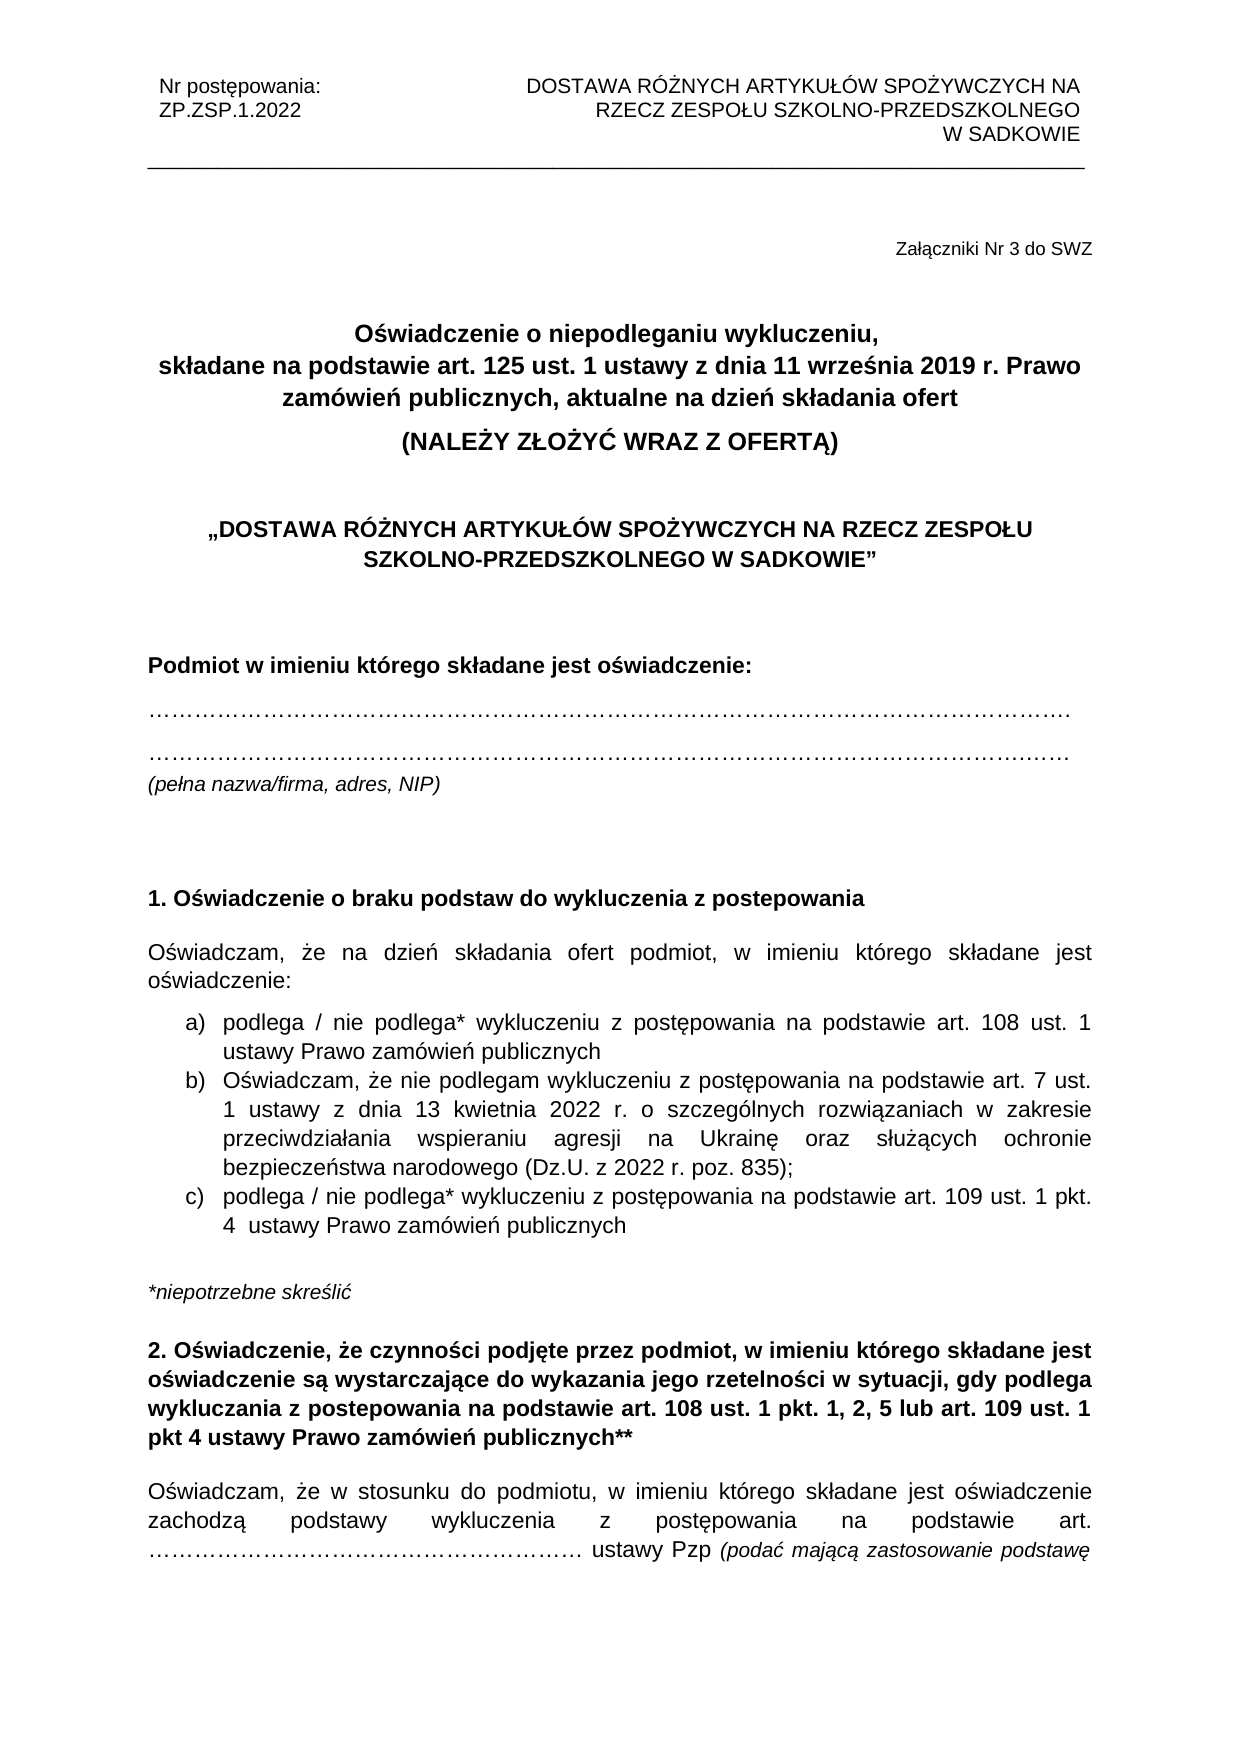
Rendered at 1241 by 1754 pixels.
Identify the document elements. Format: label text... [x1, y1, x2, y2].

list podlega / nie podlega* wykluczeniu z postępowania na podstawie art. 109 ust. 1 pkt. 4 ustawy Prawo zamówień publicznych [185, 1183, 1092, 1238]
list podlega / nie podlega* wykluczeniu z postępowania na podstawie art. 108 ust. 1 ustawy Prawo zamówień publicznych [185, 1009, 1092, 1064]
text Oświadczam, że na dzień składania ofert podmiot, w imieniu którego składane jest oświadczenie: [148, 938, 1092, 994]
text …………………………………………………………………………………………………………. [148, 695, 1092, 722]
text Podmiot w imieniu którego składane jest oświadczenie: [148, 651, 1092, 678]
text (pełna nazwa/firma, adres, NIP) [148, 769, 1092, 796]
text Oświadczenie o niepodleganiu wykluczeniu, składane na podstawie art. 125 ust. 1 ustawy z dnia 11 września 2019 r. Prawo zamówień publicznych, aktualne na dzień składania ofert [148, 319, 1092, 411]
text *niepotrzebne skreślić [148, 1279, 1092, 1334]
text 1. Oświadczenie o braku podstaw do wykluczenia z postepowania [148, 884, 1092, 911]
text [148, 1478, 1092, 1562]
text …………………………………………………………………………………………………….…… [148, 738, 1092, 765]
text Załączniki Nr 3 do SWZ [148, 238, 1092, 260]
text „DOSTAWA RÓŻNYCH ARTYKUŁÓW SPOŻYWCZYCH NA RZECZ ZESPOŁU SZKOLNO-PRZEDSZKOLNEGO W SADKOWIE” [148, 516, 1092, 573]
text (NALEŻY ZŁOŻYĆ WRAZ Z OFERTĄ) [148, 427, 1092, 455]
text 2. Oświadczenie, że czynności podjęte przez podmiot, w imieniu którego składane jest oświadczenie są wystarczające do wykazania jego rzetelności w sytuacji, gdy podlega wykluczania z postepowania na podstawie art. 108 ust. 1 pkt. 1, 2, 5 lub art. 109 ust. 1 pkt 4 ustawy Prawo zamówień publicznych** [148, 1337, 1092, 1450]
list Oświadczam, że nie podlegam wykluczeniu z postępowania na podstawie art. 7 ust. 1 ustawy z dnia 13 kwietnia 2022 r. o szczególnych rozwiązaniach w zakresie przeciwdziałania wspieraniu agresji na Ukrainę oraz służących ochronie bezpieczeństwa narodowego (Dz.U. z 2022 r. poz. 835); [185, 1067, 1092, 1180]
